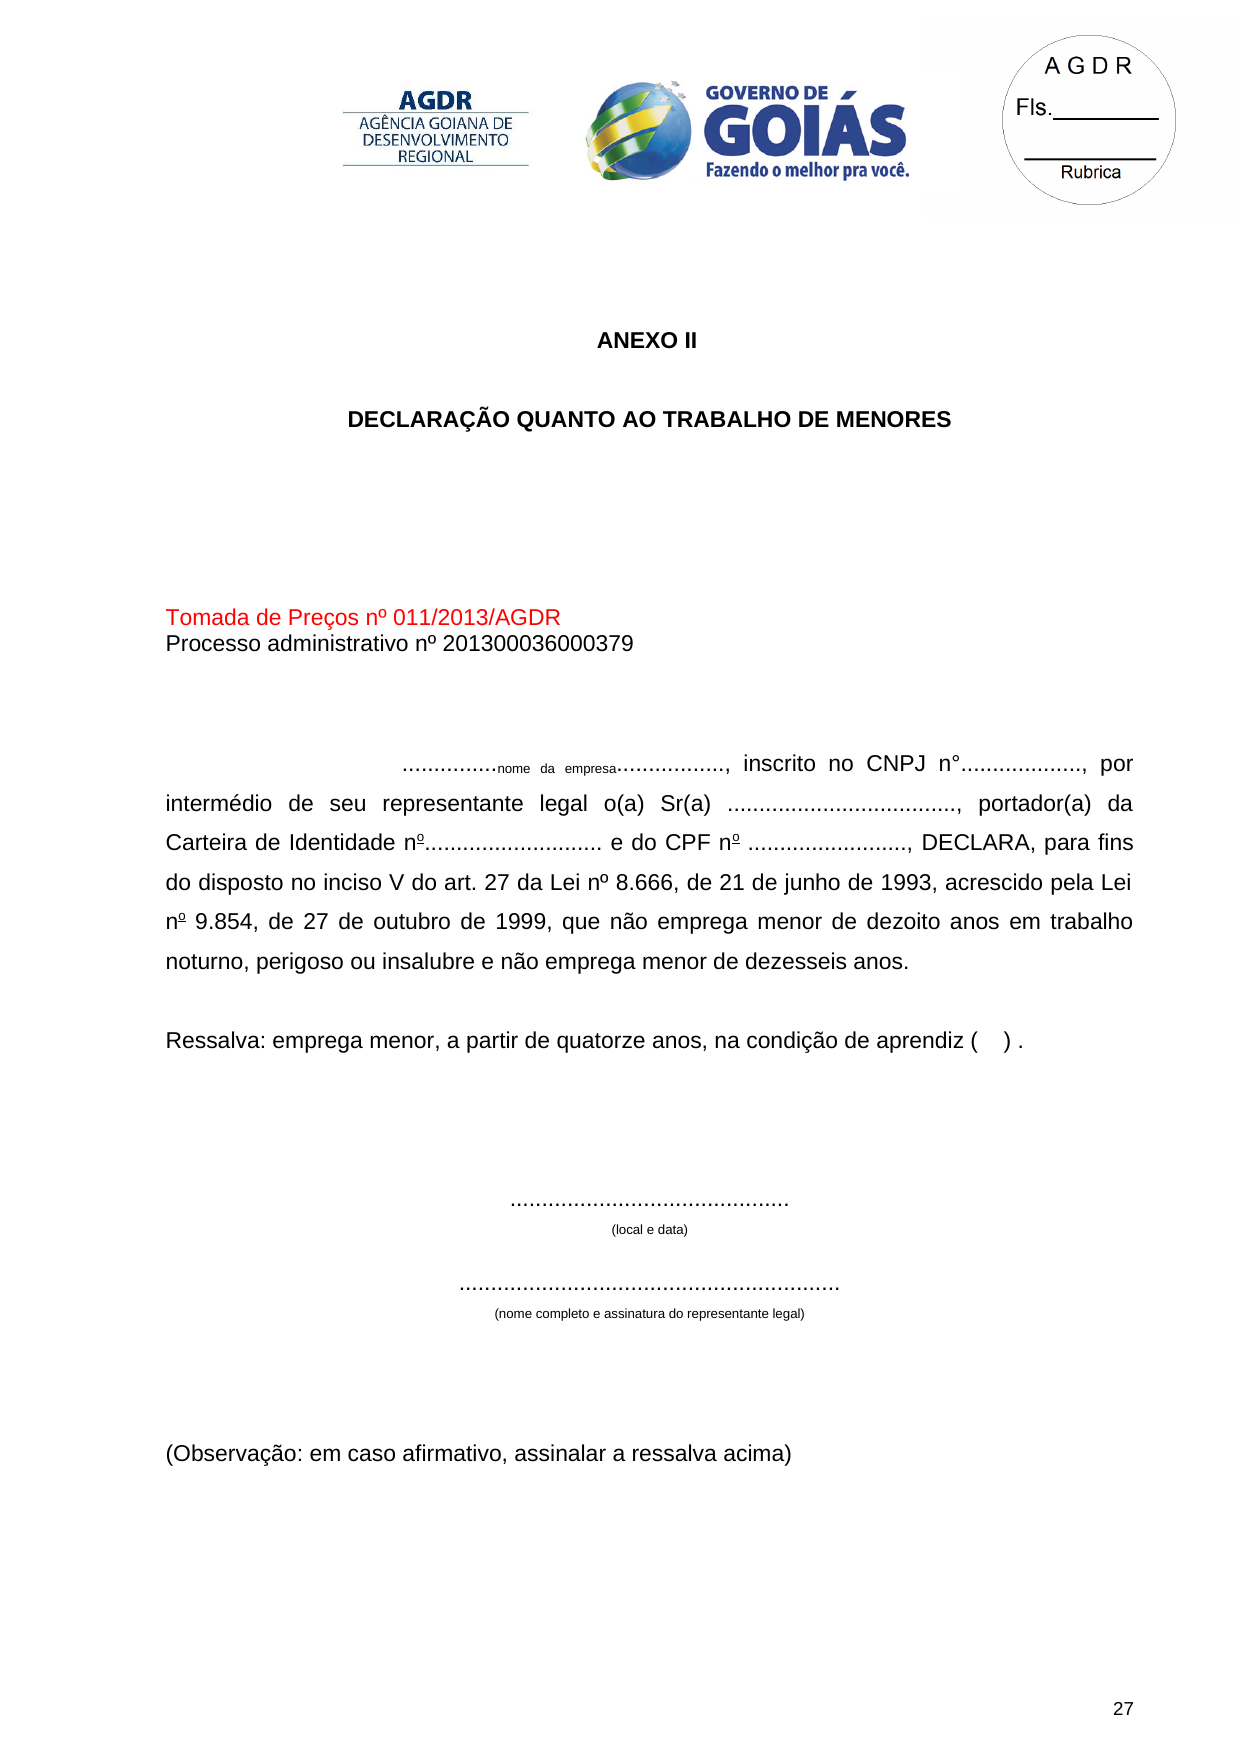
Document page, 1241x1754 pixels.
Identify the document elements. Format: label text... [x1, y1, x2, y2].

text (Observação: em caso afirmativo, assinalar a ressalva acima) [165, 1440, 1134, 1466]
text DECLARAÇÃO QUANTO AO TRABALHO DE MENORES [165, 406, 1134, 433]
picture [342, 21, 1240, 218]
text ............................................ [165, 1184, 1134, 1211]
text Processo administrativo nº 201300036000379 [165, 630, 1134, 657]
text ............................................................ [165, 1268, 1134, 1295]
text (nome completo e assinatura do representante legal) [165, 1295, 1134, 1321]
text ...............nome da empresa................., inscrito no CNPJ n°..................., por intermédio de seu representante legal o(a) Sr(a) ...................................., portador(a) da Carteira de Identidade no............................ e do CPF no ........................., DECLARA, para fins do disposto no inciso V do art. 27 da Lei nº 8.666, de 21 de junho de 1993, acrescido pela Lei no 9.854, de 27 de outubro de 1999, que não emprega menor de dezoito anos em trabalho noturno, perigoso ou insalubre e não emprega menor de dezesseis anos. [165, 750, 1134, 974]
text (local e data) [165, 1211, 1134, 1237]
text Tomada de Preços nº 011/2013/AGDR [165, 604, 1134, 630]
text ANEXO II [165, 327, 1128, 354]
text Ressalva: emprega menor, a partir de quatorze anos, na condição de aprendiz ( ) . [165, 1027, 1134, 1053]
